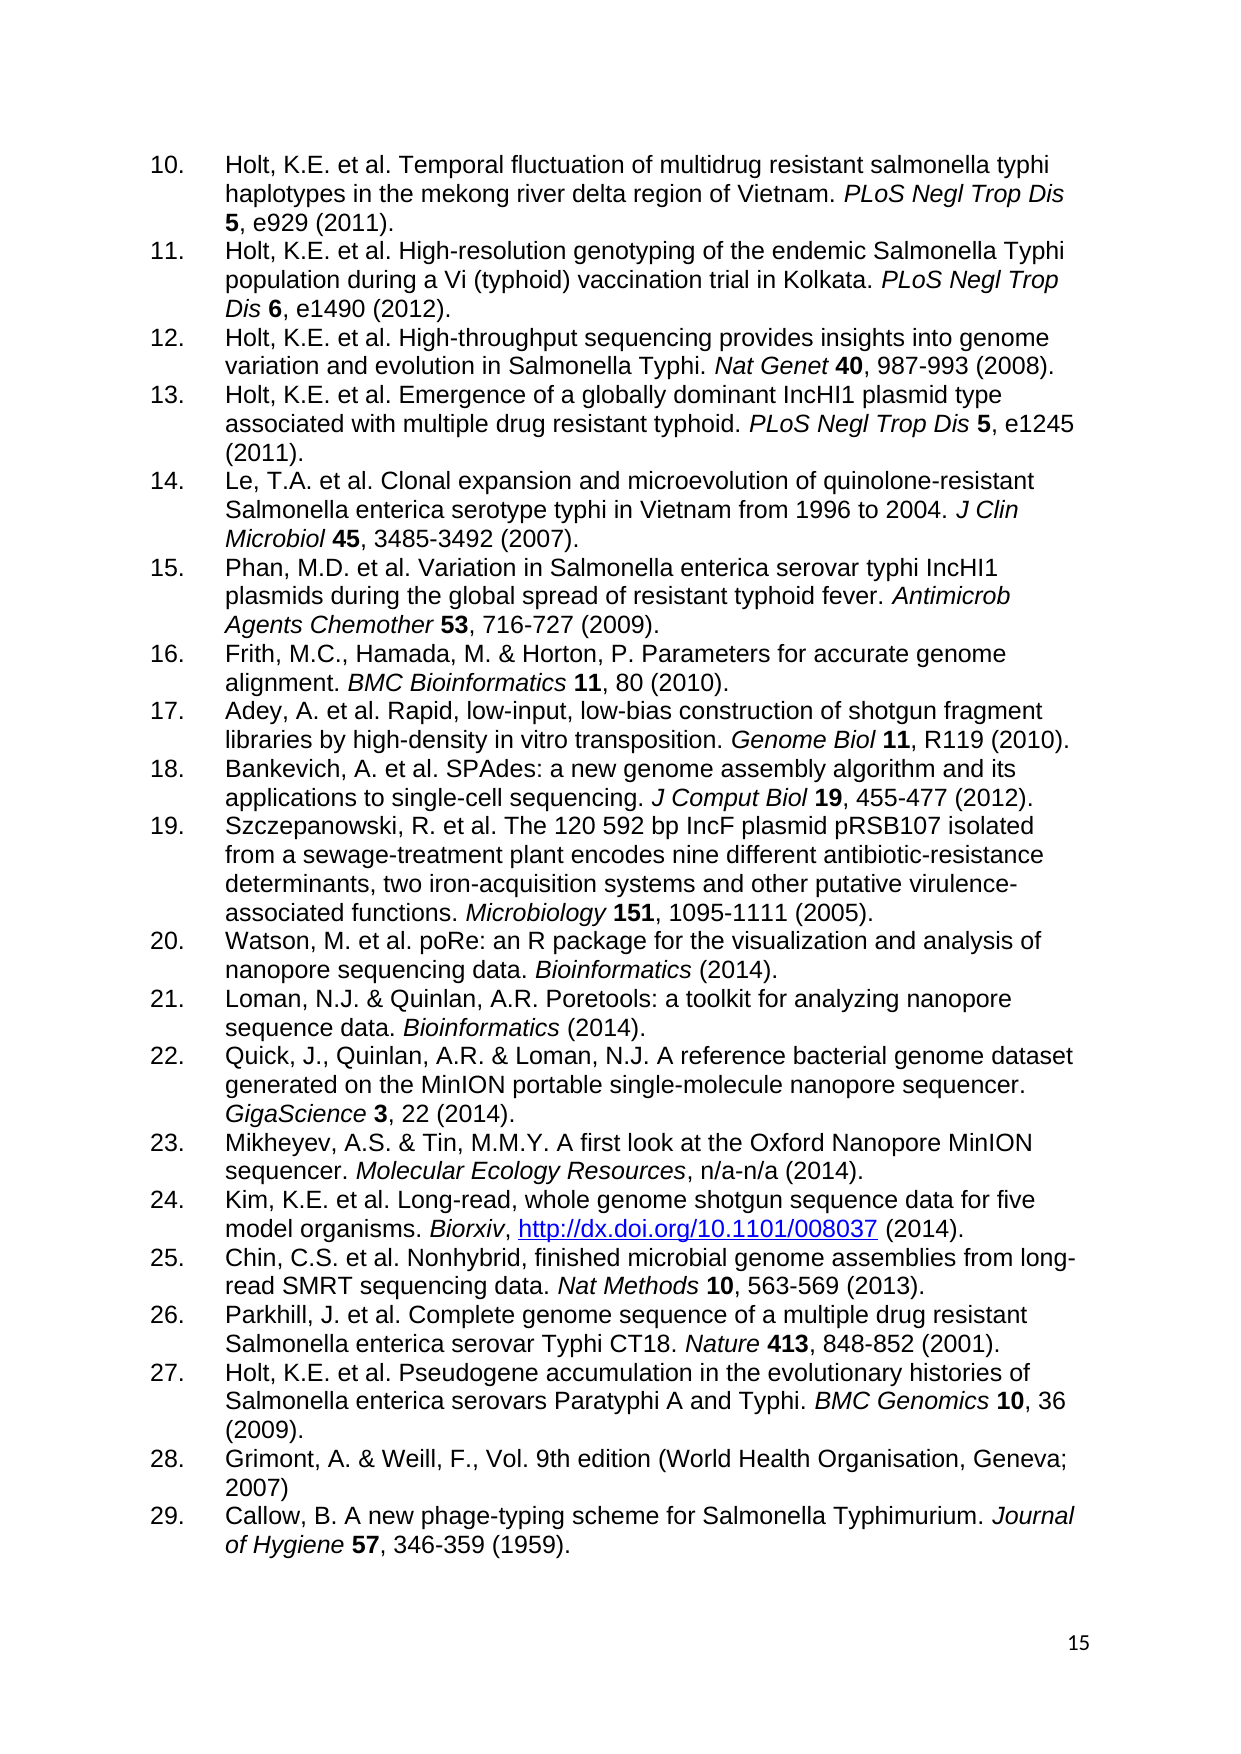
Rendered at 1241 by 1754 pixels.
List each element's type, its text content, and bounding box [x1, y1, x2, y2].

text 23. Mikheyev, A.S. & Tin, M.M.Y. A first look at the Oxford Nanopore MinION sequencer. Molecular Ecology Resources, n/a-n/a (2014). [150, 1127, 1090, 1185]
text 15. Phan, M.D. et al. Variation in Salmonella enterica serovar typhi IncHI1 plasmids during the global spread of resistant typhoid fever. Antimicrob Agents Chemother 53, 716-727 (2009). [150, 552, 1090, 639]
text 27. Holt, K.E. et al. Pseudogene accumulation in the evolutionary histories of Salmonella enterica serovars Paratyphi A and Typhi. BMC Genomics 10, 36 (2009). [150, 1357, 1090, 1444]
text 10. Holt, K.E. et al. Temporal fluctuation of multidrug resistant salmonella typhi haplotypes in the mekong river delta region of Vietnam. PLoS Negl Trop Dis 5, e929 (2011). [150, 150, 1090, 236]
text 28. Grimont, A. & Weill, F., Vol. 9th edition (World Health Organisation, Geneva; 2007) [150, 1444, 1090, 1501]
text 12. Holt, K.E. et al. High-throughput sequencing provides insights into genome variation and evolution in Salmonella Typhi. Nat Genet 40, 987-993 (2008). [150, 322, 1090, 380]
text 25. Chin, C.S. et al. Nonhybrid, finished microbial genome assemblies from long-read SMRT sequencing data. Nat Methods 10, 563-569 (2013). [150, 1242, 1090, 1300]
text 24. Kim, K.E. et al. Long-read, whole genome shotgun sequence data for five model organisms. Biorxiv, http://dx.doi.org/10.1101/008037 (2014). [150, 1185, 1090, 1242]
text 17. Adey, A. et al. Rapid, low-input, low-bias construction of shotgun fragment libraries by high-density in vitro transposition. Genome Biol 11, R119 (2010). [150, 696, 1090, 754]
text 11. Holt, K.E. et al. High-resolution genotyping of the endemic Salmonella Typhi population during a Vi (typhoid) vaccination trial in Kolkata. PLoS Negl Trop Dis 6, e1490 (2012). [150, 236, 1090, 322]
text 16. Frith, M.C., Hamada, M. & Horton, P. Parameters for accurate genome alignment. BMC Bioinformatics 11, 80 (2010). [150, 639, 1090, 696]
text 14. Le, T.A. et al. Clonal expansion and microevolution of quinolone-resistant Salmonella enterica serotype typhi in Vietnam from 1996 to 2004. J Clin Microbiol 45, 3485-3492 (2007). [150, 466, 1090, 552]
text 22. Quick, J., Quinlan, A.R. & Loman, N.J. A reference bacterial genome dataset generated on the MinION portable single-molecule nanopore sequencer. GigaScience 3, 22 (2014). [150, 1041, 1090, 1127]
text 19. Szczepanowski, R. et al. The 120 592 bp IncF plasmid pRSB107 isolated from a sewage-treatment plant encodes nine different antibiotic-resistance determinants, two iron-acquisition systems and other putative virulence-associated functions. Microbiology 151, 1095-1111 (2005). [150, 811, 1090, 926]
text 29. Callow, B. A new phage-typing scheme for Salmonella Typhimurium. Journal of Hygiene 57, 346-359 (1959). [150, 1501, 1090, 1559]
text 18. Bankevich, A. et al. SPAdes: a new genome assembly algorithm and its applications to single-cell sequencing. J Comput Biol 19, 455-477 (2012). [150, 754, 1090, 811]
text 20. Watson, M. et al. poRe: an R package for the visualization and analysis of nanopore sequencing data. Bioinformatics (2014). [150, 926, 1090, 984]
text 13. Holt, K.E. et al. Emergence of a globally dominant IncHI1 plasmid type associated with multiple drug resistant typhoid. PLoS Negl Trop Dis 5, e1245 (2011). [150, 380, 1090, 466]
text 21. Loman, N.J. & Quinlan, A.R. Poretools: a toolkit for analyzing nanopore sequence data. Bioinformatics (2014). [150, 984, 1090, 1041]
text 26. Parkhill, J. et al. Complete genome sequence of a multiple drug resistant Salmonella enterica serovar Typhi CT18. Nature 413, 848-852 (2001). [150, 1300, 1090, 1357]
